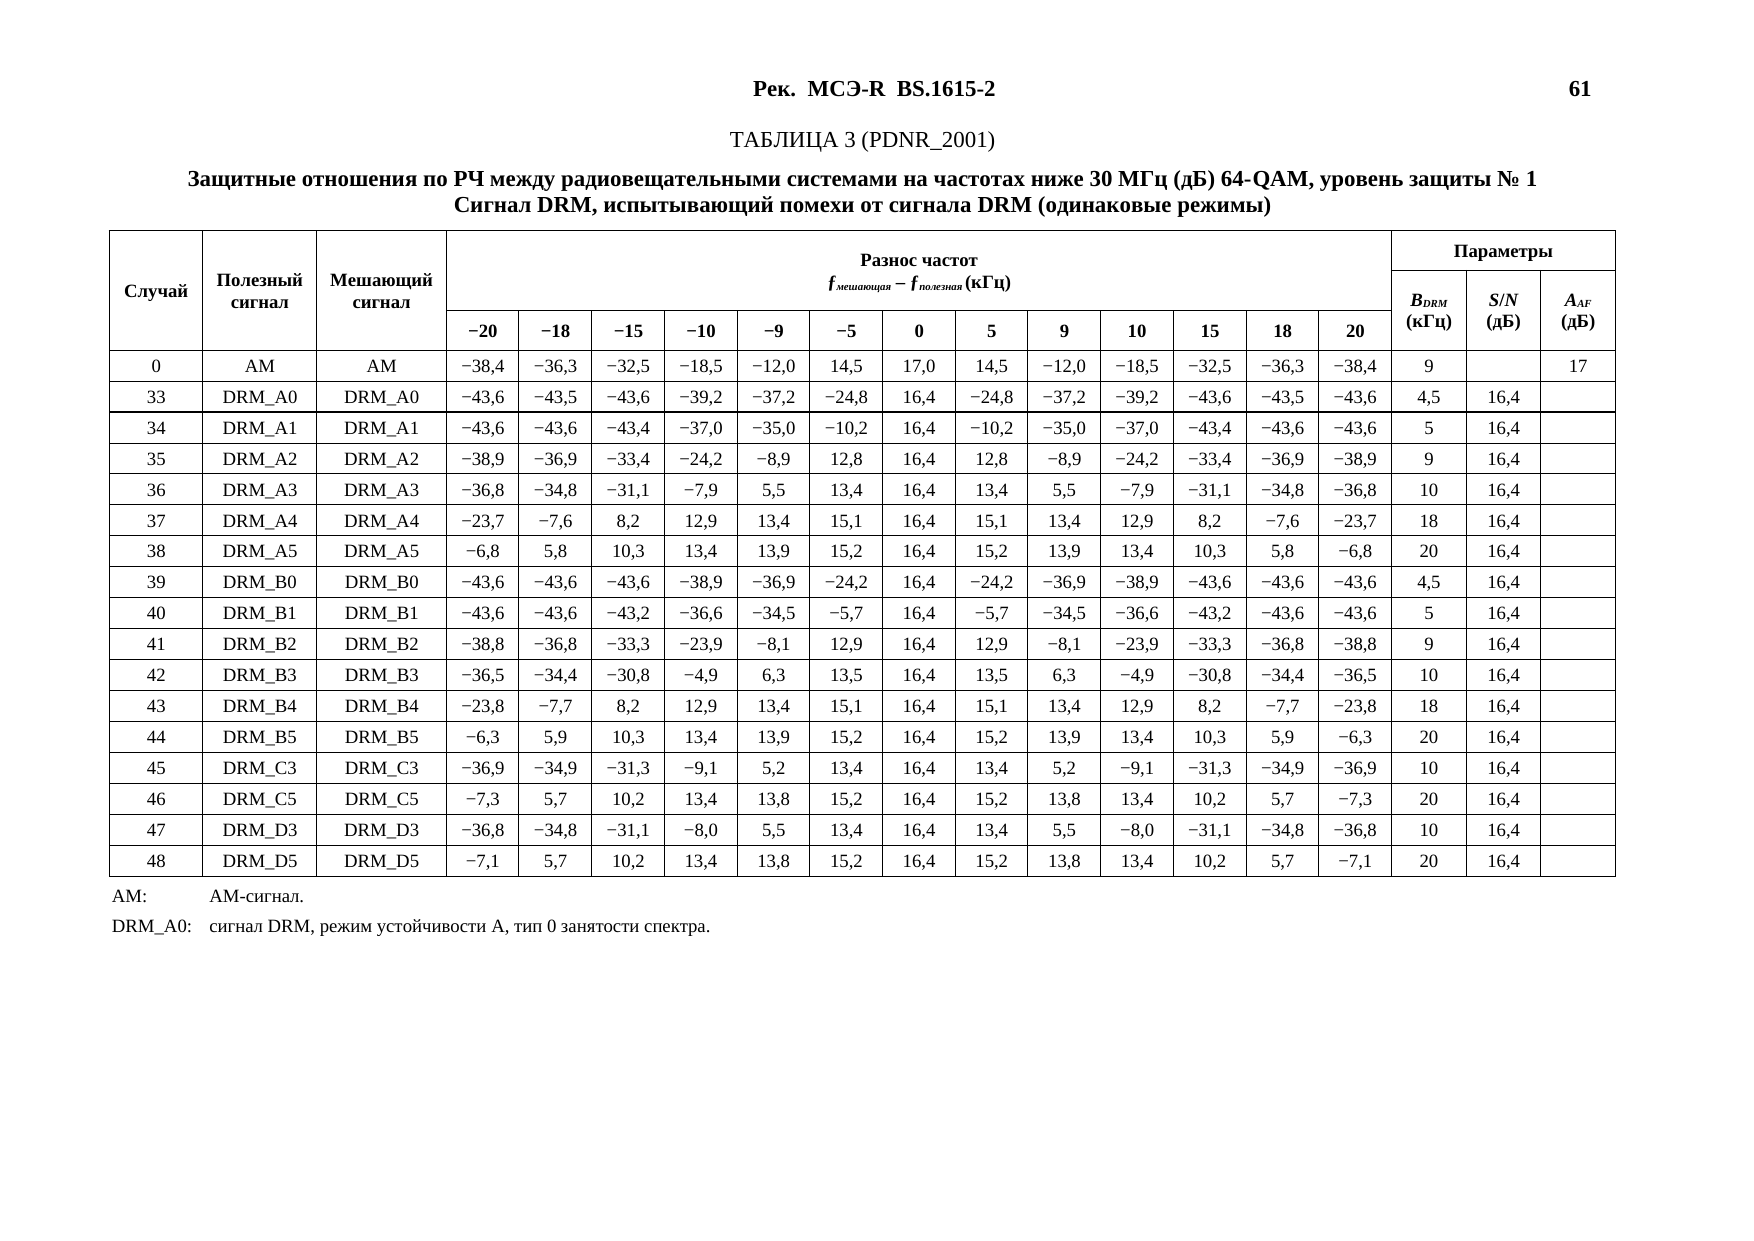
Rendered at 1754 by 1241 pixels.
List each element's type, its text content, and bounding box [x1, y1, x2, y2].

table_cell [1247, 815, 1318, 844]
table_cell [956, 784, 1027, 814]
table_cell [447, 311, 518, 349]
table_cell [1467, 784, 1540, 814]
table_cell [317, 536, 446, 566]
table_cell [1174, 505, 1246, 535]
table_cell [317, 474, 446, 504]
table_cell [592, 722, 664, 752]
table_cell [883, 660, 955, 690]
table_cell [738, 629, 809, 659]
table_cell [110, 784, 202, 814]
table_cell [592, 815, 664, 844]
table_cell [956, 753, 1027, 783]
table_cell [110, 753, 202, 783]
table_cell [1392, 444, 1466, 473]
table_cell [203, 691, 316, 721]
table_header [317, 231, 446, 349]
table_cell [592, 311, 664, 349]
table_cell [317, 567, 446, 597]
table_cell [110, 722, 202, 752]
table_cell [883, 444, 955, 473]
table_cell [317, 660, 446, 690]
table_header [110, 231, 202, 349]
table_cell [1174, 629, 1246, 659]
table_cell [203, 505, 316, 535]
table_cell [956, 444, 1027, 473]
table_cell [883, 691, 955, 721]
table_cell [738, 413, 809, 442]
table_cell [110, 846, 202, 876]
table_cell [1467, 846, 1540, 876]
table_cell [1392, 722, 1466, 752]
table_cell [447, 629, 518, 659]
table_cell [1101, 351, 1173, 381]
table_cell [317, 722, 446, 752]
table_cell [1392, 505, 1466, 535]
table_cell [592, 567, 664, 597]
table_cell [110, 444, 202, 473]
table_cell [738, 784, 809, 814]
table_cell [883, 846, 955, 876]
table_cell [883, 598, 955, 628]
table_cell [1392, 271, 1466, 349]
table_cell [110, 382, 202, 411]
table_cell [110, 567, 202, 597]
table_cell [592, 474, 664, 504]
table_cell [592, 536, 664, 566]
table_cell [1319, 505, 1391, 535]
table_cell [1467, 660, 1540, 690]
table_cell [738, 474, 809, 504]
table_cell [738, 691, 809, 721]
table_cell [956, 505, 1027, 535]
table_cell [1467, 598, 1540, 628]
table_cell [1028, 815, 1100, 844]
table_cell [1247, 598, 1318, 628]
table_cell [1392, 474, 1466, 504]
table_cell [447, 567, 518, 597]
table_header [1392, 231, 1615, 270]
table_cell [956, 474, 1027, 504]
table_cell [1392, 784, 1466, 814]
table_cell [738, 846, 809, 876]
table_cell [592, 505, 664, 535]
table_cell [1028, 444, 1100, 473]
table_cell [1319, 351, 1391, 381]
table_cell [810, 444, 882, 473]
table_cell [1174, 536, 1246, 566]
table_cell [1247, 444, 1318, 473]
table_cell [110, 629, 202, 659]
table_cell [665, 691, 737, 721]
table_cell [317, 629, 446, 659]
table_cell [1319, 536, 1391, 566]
text ТАБЛИЦА 3 (PDNR_2001) [118, 126, 1606, 153]
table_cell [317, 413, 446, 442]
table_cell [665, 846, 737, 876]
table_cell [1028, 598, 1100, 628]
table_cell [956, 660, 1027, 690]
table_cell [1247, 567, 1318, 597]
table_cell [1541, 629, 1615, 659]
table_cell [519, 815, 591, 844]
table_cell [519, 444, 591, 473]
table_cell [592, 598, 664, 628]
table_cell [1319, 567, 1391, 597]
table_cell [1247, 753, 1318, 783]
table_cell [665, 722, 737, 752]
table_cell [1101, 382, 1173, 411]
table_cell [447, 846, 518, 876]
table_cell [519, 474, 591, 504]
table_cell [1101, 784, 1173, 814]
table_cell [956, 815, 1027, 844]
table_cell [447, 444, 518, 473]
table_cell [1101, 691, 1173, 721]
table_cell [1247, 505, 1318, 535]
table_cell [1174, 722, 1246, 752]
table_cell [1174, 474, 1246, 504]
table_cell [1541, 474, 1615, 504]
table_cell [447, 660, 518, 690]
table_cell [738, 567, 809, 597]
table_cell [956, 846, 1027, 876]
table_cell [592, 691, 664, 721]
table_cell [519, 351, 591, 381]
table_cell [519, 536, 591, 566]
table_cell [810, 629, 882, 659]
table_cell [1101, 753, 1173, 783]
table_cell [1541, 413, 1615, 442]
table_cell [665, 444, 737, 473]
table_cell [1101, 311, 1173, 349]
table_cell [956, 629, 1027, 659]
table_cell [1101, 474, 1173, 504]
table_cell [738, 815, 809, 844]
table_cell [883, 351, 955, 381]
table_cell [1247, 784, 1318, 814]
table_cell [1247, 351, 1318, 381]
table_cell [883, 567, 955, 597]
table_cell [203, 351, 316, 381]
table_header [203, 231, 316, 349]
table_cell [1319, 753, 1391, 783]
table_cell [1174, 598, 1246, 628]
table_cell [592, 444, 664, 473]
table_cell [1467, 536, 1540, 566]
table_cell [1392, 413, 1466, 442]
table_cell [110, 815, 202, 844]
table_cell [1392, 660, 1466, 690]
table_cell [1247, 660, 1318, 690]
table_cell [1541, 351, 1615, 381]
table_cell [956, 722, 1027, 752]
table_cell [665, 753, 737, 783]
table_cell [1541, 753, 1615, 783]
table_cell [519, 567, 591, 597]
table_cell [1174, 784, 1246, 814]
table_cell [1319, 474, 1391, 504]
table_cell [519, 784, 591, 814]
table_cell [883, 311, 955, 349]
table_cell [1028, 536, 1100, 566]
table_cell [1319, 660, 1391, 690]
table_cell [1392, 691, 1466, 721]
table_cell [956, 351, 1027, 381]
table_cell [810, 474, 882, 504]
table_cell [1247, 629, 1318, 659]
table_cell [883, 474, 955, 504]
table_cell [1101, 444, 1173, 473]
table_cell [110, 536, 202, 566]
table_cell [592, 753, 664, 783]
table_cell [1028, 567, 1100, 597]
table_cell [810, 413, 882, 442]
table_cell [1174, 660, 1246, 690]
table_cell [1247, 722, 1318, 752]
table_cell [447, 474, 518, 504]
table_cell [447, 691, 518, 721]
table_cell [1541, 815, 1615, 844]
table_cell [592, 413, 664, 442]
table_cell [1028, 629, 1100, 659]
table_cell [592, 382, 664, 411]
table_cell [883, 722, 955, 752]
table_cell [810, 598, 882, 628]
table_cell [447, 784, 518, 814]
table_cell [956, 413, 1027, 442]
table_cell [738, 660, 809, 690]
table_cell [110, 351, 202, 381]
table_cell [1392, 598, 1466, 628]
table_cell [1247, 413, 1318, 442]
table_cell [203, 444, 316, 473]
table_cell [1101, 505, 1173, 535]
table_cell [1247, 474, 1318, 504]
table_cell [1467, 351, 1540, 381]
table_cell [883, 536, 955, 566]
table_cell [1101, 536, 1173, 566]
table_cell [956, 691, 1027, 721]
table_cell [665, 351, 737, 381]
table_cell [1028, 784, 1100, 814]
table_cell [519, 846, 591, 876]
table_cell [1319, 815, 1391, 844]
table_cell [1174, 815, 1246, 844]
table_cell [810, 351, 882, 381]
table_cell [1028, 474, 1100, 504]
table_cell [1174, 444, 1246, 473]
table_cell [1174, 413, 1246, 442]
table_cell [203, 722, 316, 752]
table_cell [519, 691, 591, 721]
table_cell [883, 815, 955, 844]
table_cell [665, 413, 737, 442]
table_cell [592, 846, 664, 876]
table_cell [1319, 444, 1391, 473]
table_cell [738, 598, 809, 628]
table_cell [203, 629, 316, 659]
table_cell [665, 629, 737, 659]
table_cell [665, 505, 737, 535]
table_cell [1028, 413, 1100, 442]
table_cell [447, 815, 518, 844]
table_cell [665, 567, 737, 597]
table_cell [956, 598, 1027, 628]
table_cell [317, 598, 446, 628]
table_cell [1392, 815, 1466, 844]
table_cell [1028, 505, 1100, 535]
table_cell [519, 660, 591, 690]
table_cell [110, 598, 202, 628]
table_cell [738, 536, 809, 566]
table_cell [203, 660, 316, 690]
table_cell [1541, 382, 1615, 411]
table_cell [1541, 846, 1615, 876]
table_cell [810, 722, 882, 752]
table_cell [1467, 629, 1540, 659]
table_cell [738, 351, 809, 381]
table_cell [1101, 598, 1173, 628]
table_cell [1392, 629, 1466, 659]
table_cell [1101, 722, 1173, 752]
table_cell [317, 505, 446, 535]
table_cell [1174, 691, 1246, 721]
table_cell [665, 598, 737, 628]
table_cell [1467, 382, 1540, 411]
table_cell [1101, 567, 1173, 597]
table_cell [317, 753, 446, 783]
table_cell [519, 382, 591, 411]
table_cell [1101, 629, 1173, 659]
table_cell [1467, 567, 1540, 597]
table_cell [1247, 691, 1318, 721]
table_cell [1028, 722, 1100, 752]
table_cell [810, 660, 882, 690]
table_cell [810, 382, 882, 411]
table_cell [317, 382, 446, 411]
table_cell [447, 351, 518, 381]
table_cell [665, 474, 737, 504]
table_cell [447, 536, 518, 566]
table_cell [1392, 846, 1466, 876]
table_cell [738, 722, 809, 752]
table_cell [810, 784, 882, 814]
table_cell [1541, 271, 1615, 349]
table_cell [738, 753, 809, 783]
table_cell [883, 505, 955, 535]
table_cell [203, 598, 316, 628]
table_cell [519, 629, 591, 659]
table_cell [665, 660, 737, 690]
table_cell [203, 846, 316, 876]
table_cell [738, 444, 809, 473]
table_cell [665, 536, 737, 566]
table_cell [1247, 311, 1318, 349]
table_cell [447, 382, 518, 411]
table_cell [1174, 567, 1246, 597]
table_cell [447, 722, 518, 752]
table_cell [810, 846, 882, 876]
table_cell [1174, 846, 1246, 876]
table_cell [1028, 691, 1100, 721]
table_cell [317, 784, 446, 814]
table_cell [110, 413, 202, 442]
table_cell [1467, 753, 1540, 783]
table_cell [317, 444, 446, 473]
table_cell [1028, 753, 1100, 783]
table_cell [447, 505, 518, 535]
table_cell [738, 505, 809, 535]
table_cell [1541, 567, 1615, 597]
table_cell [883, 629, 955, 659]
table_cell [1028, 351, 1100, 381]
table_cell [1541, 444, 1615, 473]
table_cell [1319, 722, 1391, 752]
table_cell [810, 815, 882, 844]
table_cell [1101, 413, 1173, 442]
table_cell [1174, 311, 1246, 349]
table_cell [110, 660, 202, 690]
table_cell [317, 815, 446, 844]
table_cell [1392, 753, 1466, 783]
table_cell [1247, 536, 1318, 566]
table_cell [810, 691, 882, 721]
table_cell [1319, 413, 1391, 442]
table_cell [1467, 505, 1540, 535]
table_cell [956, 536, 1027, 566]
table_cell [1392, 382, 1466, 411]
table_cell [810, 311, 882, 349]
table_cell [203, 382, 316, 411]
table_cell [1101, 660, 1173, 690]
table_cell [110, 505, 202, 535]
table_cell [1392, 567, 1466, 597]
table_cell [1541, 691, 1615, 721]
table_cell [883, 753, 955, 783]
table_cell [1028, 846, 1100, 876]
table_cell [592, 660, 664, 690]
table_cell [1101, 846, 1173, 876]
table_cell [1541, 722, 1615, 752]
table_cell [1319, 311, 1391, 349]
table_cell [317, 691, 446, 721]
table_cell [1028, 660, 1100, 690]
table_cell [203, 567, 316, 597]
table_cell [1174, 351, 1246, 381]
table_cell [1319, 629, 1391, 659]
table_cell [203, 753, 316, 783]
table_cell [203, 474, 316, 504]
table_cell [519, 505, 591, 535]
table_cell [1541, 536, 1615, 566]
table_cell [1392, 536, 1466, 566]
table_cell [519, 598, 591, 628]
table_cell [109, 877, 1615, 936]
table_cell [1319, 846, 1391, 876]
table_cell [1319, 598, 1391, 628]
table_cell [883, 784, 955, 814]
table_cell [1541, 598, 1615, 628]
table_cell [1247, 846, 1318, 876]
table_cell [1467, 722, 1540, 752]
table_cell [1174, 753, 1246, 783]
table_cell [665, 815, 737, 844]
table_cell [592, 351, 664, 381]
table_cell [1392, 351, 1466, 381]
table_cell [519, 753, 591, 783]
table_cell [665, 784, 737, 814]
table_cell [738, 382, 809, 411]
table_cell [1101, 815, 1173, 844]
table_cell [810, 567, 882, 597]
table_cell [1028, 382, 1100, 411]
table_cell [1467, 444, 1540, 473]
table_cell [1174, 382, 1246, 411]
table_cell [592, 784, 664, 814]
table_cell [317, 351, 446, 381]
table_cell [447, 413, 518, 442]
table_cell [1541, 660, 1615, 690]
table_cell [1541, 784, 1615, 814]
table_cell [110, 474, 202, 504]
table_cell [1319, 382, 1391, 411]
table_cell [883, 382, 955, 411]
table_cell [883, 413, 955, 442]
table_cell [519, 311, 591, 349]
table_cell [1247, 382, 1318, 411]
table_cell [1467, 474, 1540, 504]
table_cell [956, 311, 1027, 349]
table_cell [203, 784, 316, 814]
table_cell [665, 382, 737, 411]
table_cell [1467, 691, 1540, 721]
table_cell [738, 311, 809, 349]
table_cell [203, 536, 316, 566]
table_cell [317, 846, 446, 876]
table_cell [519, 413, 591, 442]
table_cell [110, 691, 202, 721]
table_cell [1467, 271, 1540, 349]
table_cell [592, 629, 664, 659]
title Защитные отношения по РЧ между радиовещательными системами на частотах ниже 30 МГц (дБ) 64-QAM, уровень защиты № 1 Сигнал DRM, испытывающий помехи от сигнала DRM (одинаковые режимы) [118, 165, 1606, 218]
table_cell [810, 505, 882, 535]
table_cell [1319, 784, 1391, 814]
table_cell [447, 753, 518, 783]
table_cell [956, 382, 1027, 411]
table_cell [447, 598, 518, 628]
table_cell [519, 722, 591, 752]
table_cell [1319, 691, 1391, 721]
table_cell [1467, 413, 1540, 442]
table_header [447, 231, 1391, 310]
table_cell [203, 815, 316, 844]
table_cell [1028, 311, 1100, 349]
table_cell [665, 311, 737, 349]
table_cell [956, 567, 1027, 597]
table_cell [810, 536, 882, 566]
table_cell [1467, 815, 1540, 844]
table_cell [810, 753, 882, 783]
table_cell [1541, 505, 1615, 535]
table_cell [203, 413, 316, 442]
